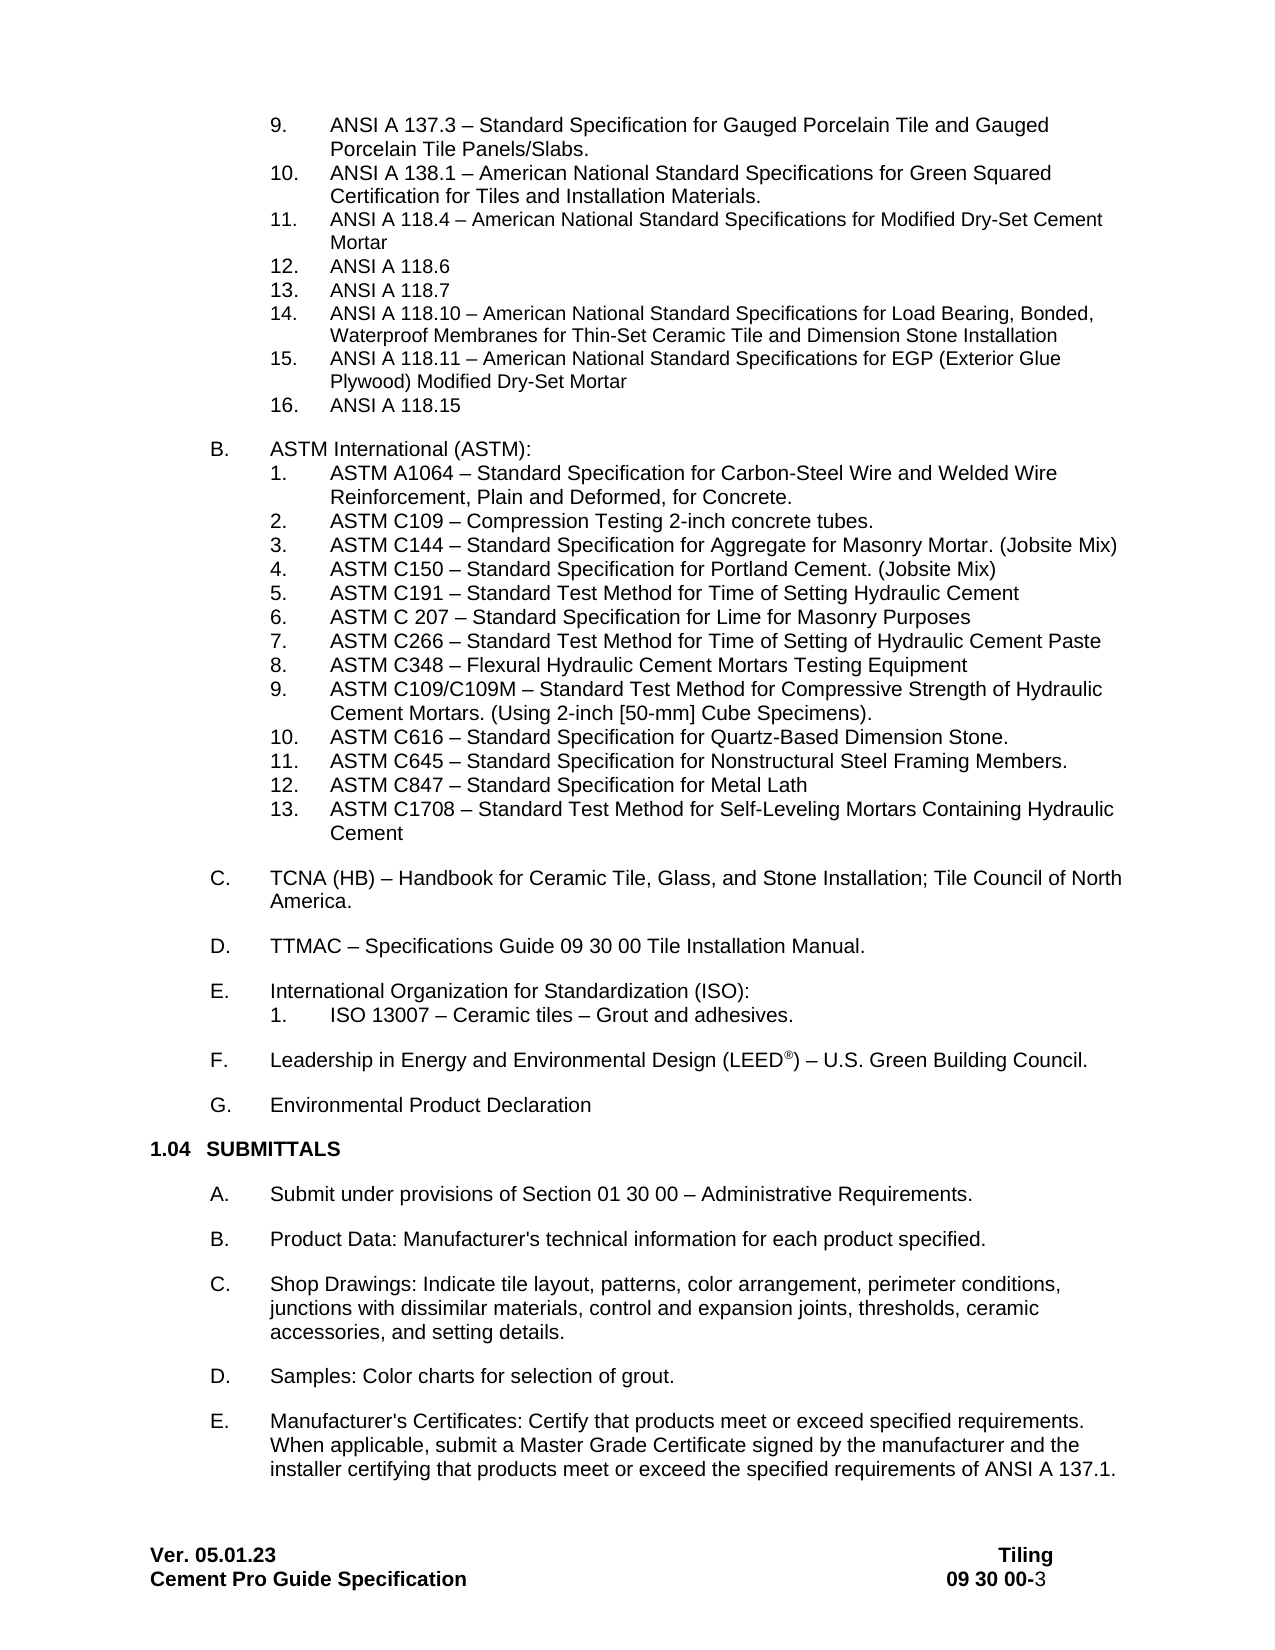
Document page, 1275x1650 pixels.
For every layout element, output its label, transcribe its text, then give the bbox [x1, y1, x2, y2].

list SUBMITTALS [150, 1137, 1134, 1161]
text ASTM C150 – Standard Specification for Portland Cement. (Jobsite Mix) [270, 557, 1134, 581]
text ASTM C616 – Standard Specification for Quartz-Based Dimension Stone. [270, 725, 1134, 749]
text ANSI A 137.3 – Standard Specification for Gauged Porcelain Tile and Gauged Porcelain Tile Panels/Slabs. [270, 112, 1134, 160]
text Samples: Color charts for selection of grout. [210, 1364, 1134, 1388]
text ASTM C266 – Standard Test Method for Time of Setting of Hydraulic Cement Paste [270, 629, 1134, 653]
text ASTM International (ASTM): [210, 437, 1134, 461]
text ASTM C109/C109M – Standard Test Method for Compressive Strength of Hydraulic Cement Mortars. (Using 2-inch [50-mm] Cube Specimens). [270, 677, 1134, 725]
text Product Data: Manufacturer's technical information for each product specified. [210, 1227, 1134, 1251]
text Shop Drawings: Indicate tile layout, patterns, color arrangement, perimeter conditions, junctions with dissimilar materials, control and expansion joints, thresholds, ceramic accessories, and setting details. [210, 1272, 1134, 1343]
text ANSI A 118.6 [270, 254, 1134, 278]
text ANSI A 118.15 [270, 392, 1134, 416]
text ASTM C1708 – Standard Test Method for Self-Leveling Mortars Containing Hydraulic Cement [270, 797, 1134, 844]
text Manufacturer's Certificates: Certify that products meet or exceed specified requirements. When applicable, submit a Master Grade Certificate signed by the manufacturer and the installer certifying that products meet or exceed the specified requirements of ANSI A 137.1. [210, 1409, 1134, 1481]
text ISO 13007 – Ceramic tiles – Grout and adhesives. [270, 1003, 1134, 1027]
text ASTM C191 – Standard Test Method for Time of Setting Hydraulic Cement [270, 581, 1134, 605]
text ASTM C847 – Standard Specification for Metal Lath [270, 773, 1134, 797]
text TTMAC – Specifications Guide 09 30 00 Tile Installation Manual. [210, 934, 1134, 958]
text International Organization for Standardization (ISO): [210, 979, 1134, 1003]
text ASTM C348 – Flexural Hydraulic Cement Mortars Testing Equipment [270, 653, 1134, 677]
text ANSI A 118.10 – American National Standard Specifications for Load Bearing, Bonded, Waterproof Membranes for Thin-Set Ceramic Tile and Dimension Stone Installation [270, 302, 1134, 347]
text ASTM C 207 – Standard Specification for Lime for Masonry Purposes [270, 605, 1134, 629]
text ANSI A 138.1 – American National Standard Specifications for Green Squared Certification for Tiles and Installation Materials. [270, 160, 1134, 208]
text TCNA (HB) – Handbook for Ceramic Tile, Glass, and Stone Installation; Tile Council of North America. [210, 865, 1134, 913]
text Leadership in Energy and Environmental Design (LEED®) – U.S. Green Building Council. [210, 1048, 1134, 1072]
list Submit under provisions of Section 01 30 00 – Administrative Requirements. [210, 1182, 1134, 1206]
text Environmental Product Declaration [210, 1092, 1134, 1116]
text ASTM C109 – Compression Testing 2-inch concrete tubes. [270, 509, 1134, 533]
text ANSI A 118.11 – American National Standard Specifications for EGP (Exterior Glue Plywood) Modified Dry-Set Mortar [270, 347, 1134, 392]
text ASTM C645 – Standard Specification for Nonstructural Steel Framing Members. [270, 749, 1134, 773]
text ANSI A 118.7 [270, 278, 1134, 302]
text ASTM A1064 – Standard Specification for Carbon-Steel Wire and Welded Wire Reinforcement, Plain and Deformed, for Concrete. [270, 461, 1134, 509]
text ASTM C144 – Standard Specification for Aggregate for Masonry Mortar. (Jobsite Mix) [270, 533, 1134, 557]
text ANSI A 118.4 – American National Standard Specifications for Modified Dry-Set Cement Mortar [270, 208, 1134, 254]
